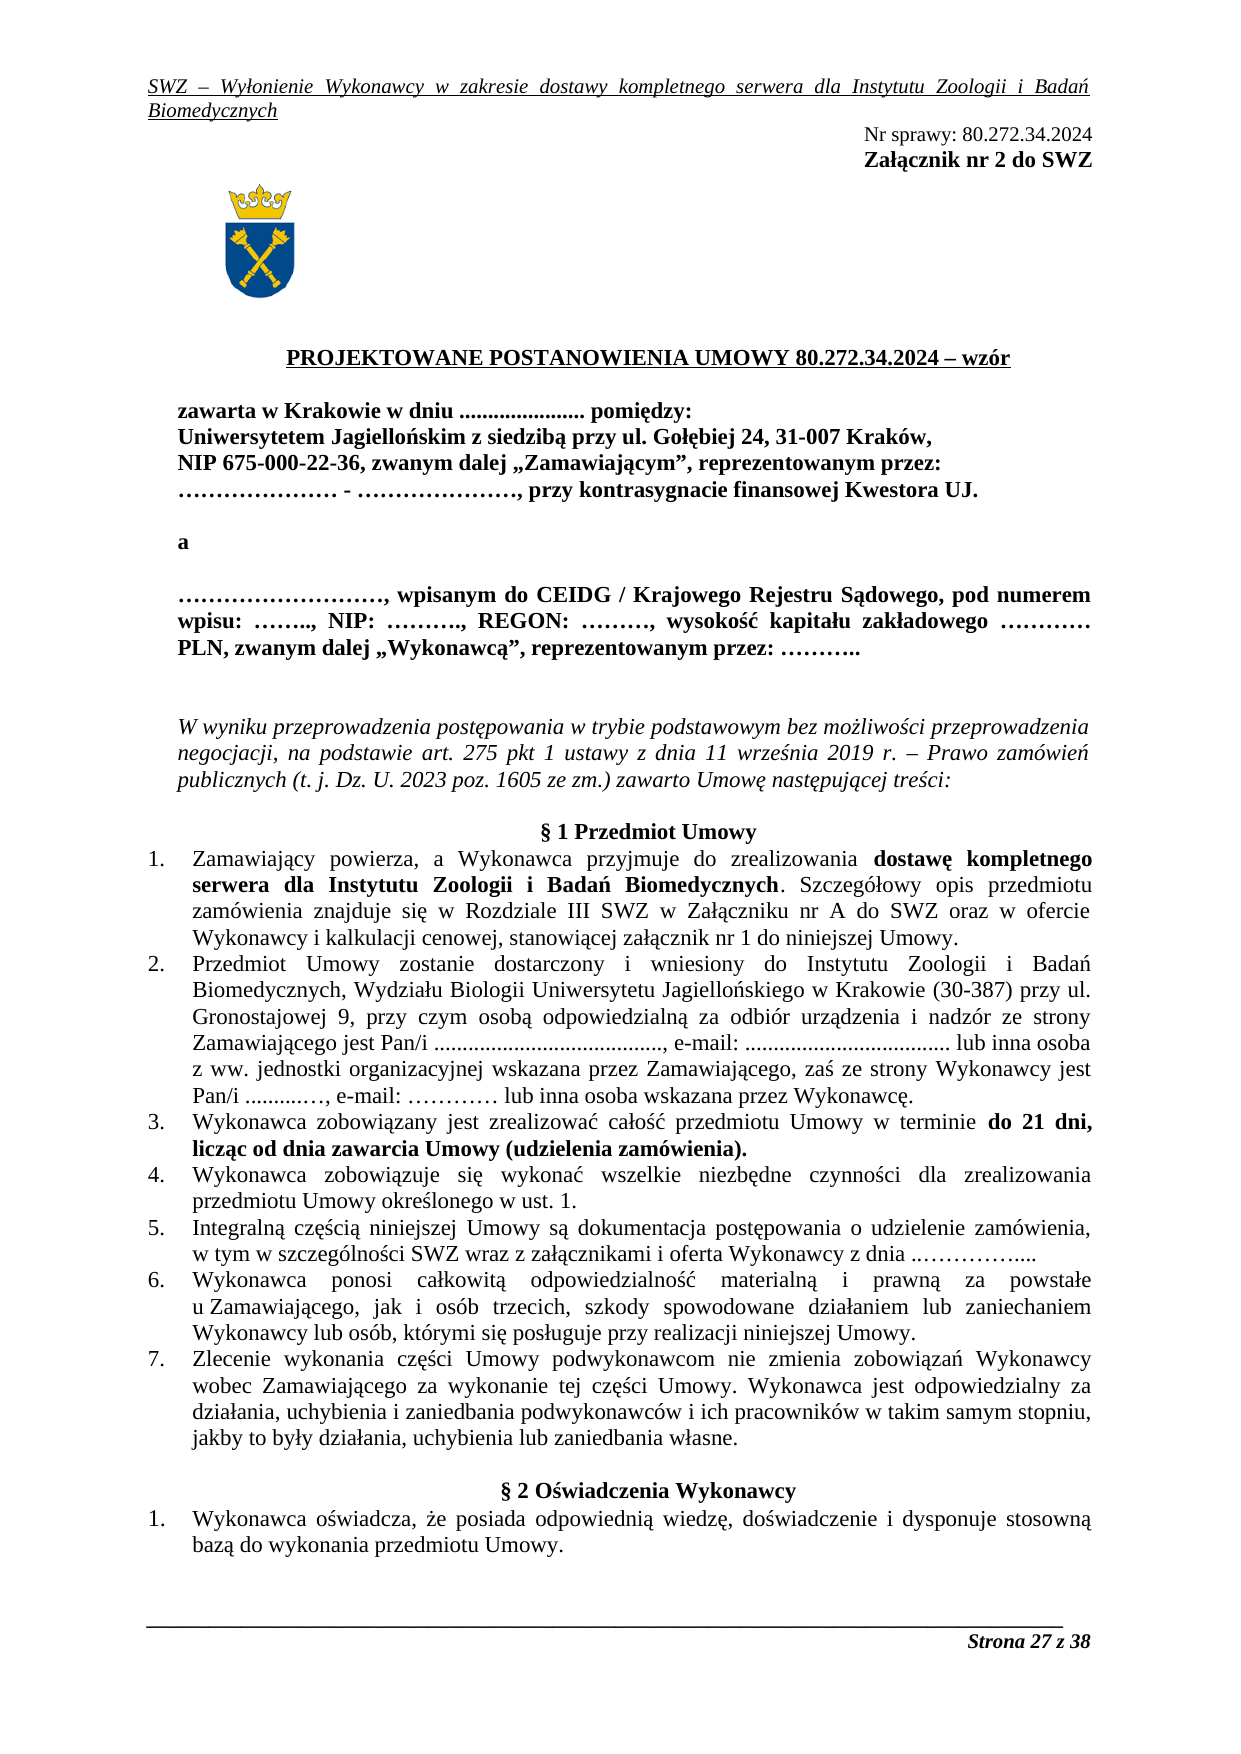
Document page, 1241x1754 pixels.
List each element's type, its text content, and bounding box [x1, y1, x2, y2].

text a [177, 528, 1092, 555]
list Wykonawca oświadcza, że posiada odpowiednią wiedzę, doświadczenie i dysponuje stosowną bazą do wykonania przedmiotu Umowy. [148, 1503, 1092, 1557]
text § 1 Przedmiot Umowy [204, 818, 1092, 845]
picture [203, 172, 315, 318]
text ………………………, wpisanym do CEIDG / Krajowego Rejestru Sądowego, pod numerem wpisu: …….., NIP: ………., REGON: ………, wysokość kapitału zakładowego ………… PLN, zwanym dalej „Wykonawcą”, reprezentowanym przez: ……….. [177, 581, 1092, 660]
text W wyniku przeprowadzenia postępowania w trybie podstawowym bez możliwości przeprowadzenia negocjacji, na podstawie art. 275 pkt 1 ustawy z dnia 11 września 2019 r. – Prawo zamówień publicznych (t. j. Dz. U. 2023 poz. 1605 ze zm.) zawarto Umowę następującej treści: [177, 713, 1092, 792]
list Wykonawca ponosi całkowitą odpowiedzialność materialną i prawną za powstałe u Zamawiającego, jak i osób trzecich, szkody spowodowane działaniem lub zaniechaniem Wykonawcy lub osób, którymi się posługuje przy realizacji niniejszej Umowy. [148, 1266, 1092, 1345]
text NIP 675-000-22-36, zwanym dalej „Zamawiającym”, reprezentowanym przez: [177, 449, 1092, 476]
list Zlecenie wykonania części Umowy podwykonawcom nie zmienia zobowiązań Wykonawcy wobec Zamawiającego za wykonanie tej części Umowy. Wykonawca jest odpowiedzialny za działania, uchybienia i zaniedbania podwykonawców i ich pracowników w takim samym stopniu, jakby to były działania, uchybienia lub zaniedbania własne. [148, 1345, 1092, 1451]
text zawarta w Krakowie w dniu ...................... pomiędzy: [177, 397, 1092, 423]
list Przedmiot Umowy zostanie dostarczony i wniesiony do Instytutu Zoologii i Badań Biomedycznych, Wydziału Biologii Uniwersytetu Jagiellońskiego w Krakowie (30-387) przy ul. Gronostajowej 9, przy czym osobą odpowiedzialną za odbiór urządzenia i nadzór ze strony Zamawiającego jest Pan/i ........................................, e-mail: .................................... lub inna osoba z ww. jednostki organizacyjnej wskazana przez Zamawiającego, zaś ze strony Wykonawcy jest Pan/i ..........…, e-mail: ………… lub inna osoba wskazana przez Wykonawcę. [148, 950, 1092, 1108]
list Wykonawca zobowiązany jest zrealizować całość przedmiotu Umowy w terminie do 21 dni, licząc od dnia zawarcia Umowy (udzielenia zamówienia). [148, 1108, 1092, 1161]
text ………………… - …………………, przy kontrasygnacie finansowej Kwestora UJ. [177, 476, 1092, 502]
text Załącznik nr 2 do SWZ [148, 146, 1092, 172]
text PROJEKTOWANE POSTANOWIENIA UMOWY 80.272.34.2024 – wzór [204, 344, 1092, 370]
list Wykonawca zobowiązuje się wykonać wszelkie niezbędne czynności dla zrealizowania przedmiotu Umowy określonego w ust. 1. [148, 1161, 1092, 1214]
list Zamawiający powierza, a Wykonawca przyjmuje do zrealizowania dostawę kompletnego serwera dla Instytutu Zoologii i Badań Biomedycznych. Szczegółowy opis przedmiotu zamówienia znajduje się w Rozdziale III SWZ w Załączniku nr A do SWZ oraz w ofercie Wykonawcy i kalkulacji cenowej, stanowiącej załącznik nr 1 do niniejszej Umowy. [148, 845, 1092, 950]
text § 2 Oświadczenia Wykonawcy [204, 1477, 1092, 1503]
text Uniwersytetem Jagiellońskim z siedzibą przy ul. Gołębiej 24, 31-007 Kraków, [177, 423, 1092, 449]
list Integralną częścią niniejszej Umowy są dokumentacja postępowania o udzielenie zamówienia, w tym w szczególności SWZ wraz z załącznikami i oferta Wykonawcy z dnia ..………….... [148, 1214, 1092, 1266]
